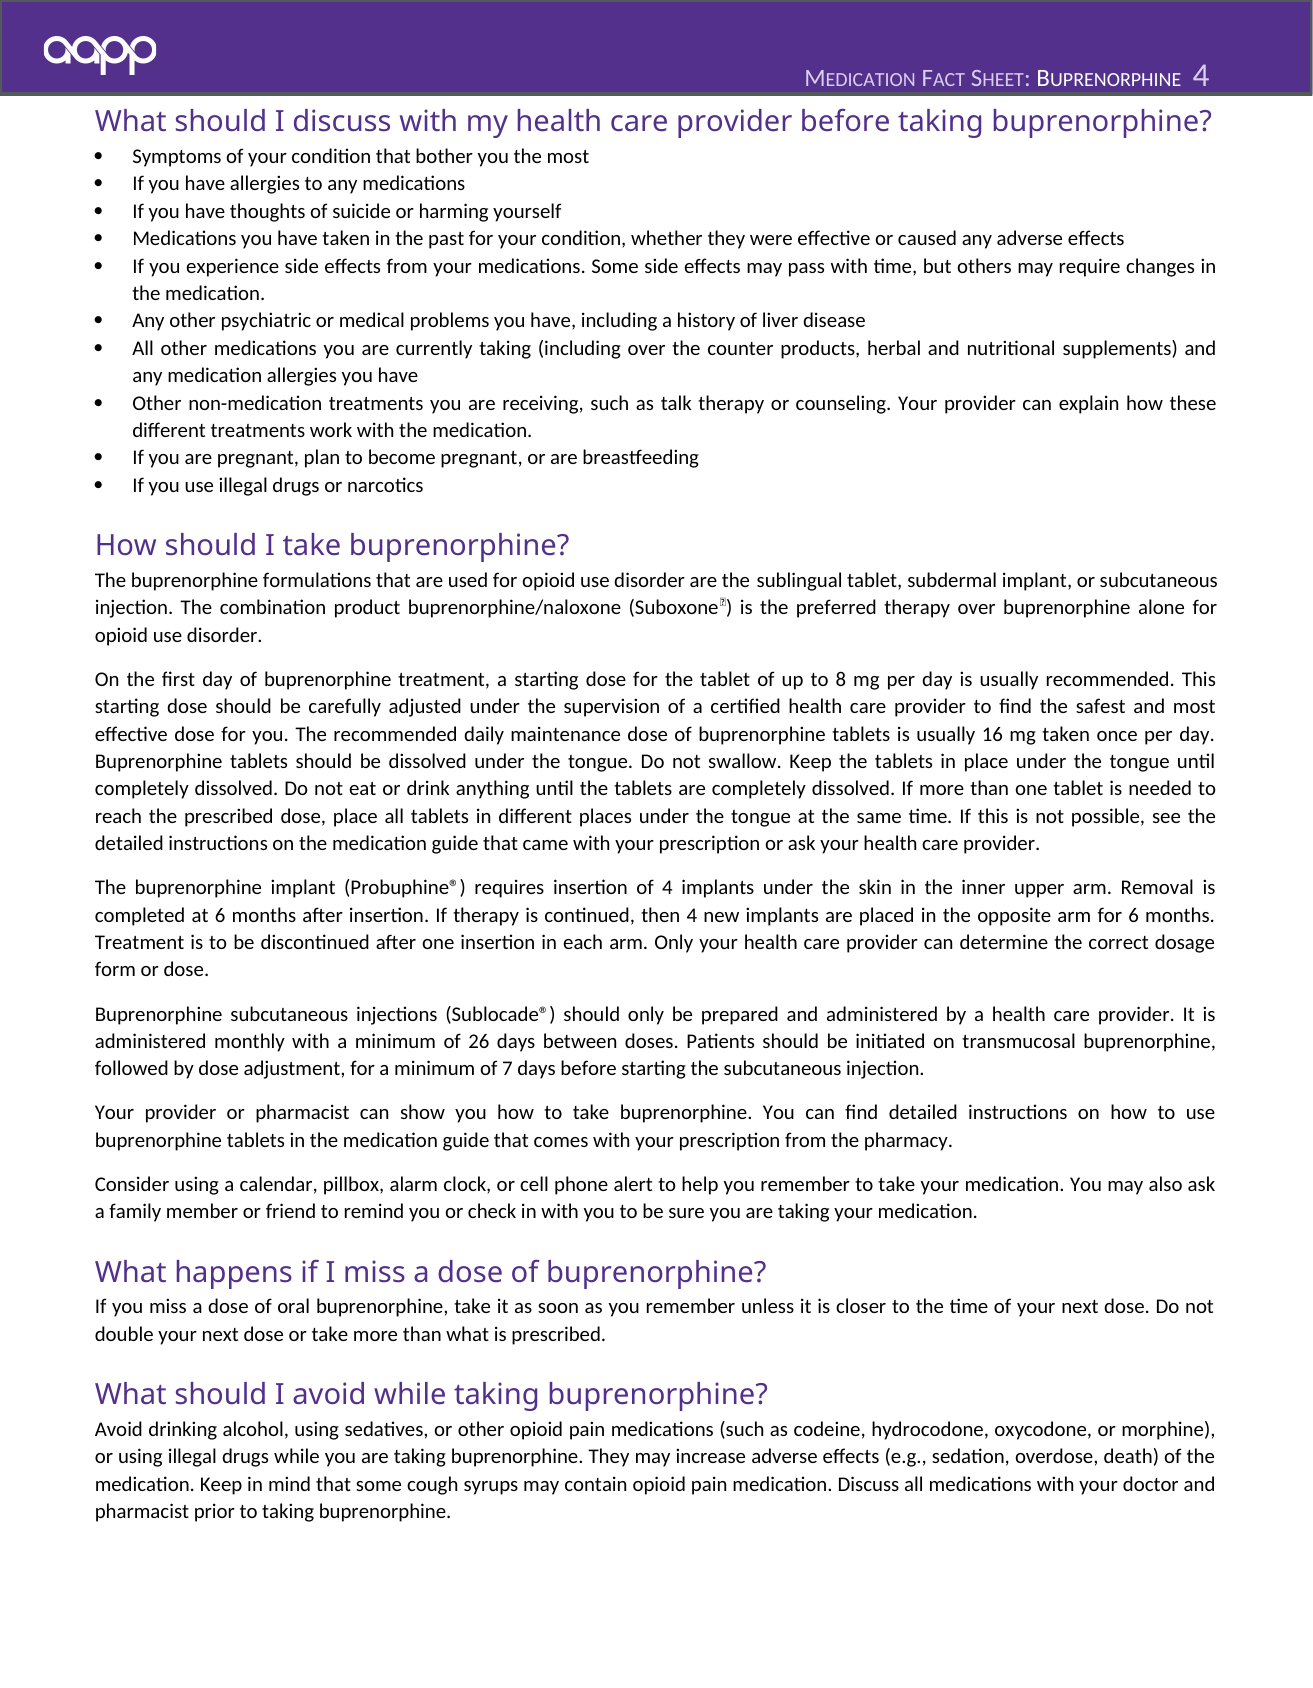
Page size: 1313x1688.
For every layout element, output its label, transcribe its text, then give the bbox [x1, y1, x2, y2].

text If you miss a dose of oral buprenorphine, take it as soon as you remember unless it is closer to the time of your next dose. Do not double your next dose or take more than what is prescribed. [94, 1294, 1218, 1346]
list If you experience side effects from your medications. Some side effects may pass with time, but others may require changes in the medication. [94, 253, 1218, 306]
list Medications you have taken in the past for your condition, whether they were effective or caused any adverse effects [94, 225, 1218, 251]
text Avoid drinking alcohol, using sedatives, or other opioid pain medications (such as codeine, hydrocodone, oxycodone, or morphine), or using illegal drugs while you are taking buprenorphine. They may increase adverse effects (e.g., sedation, overdose, death) of the medication. Keep in mind that some cough syrups may contain opioid pain medication. Discuss all medications with your doctor and pharmacist prior to taking buprenorphine. [94, 1416, 1218, 1524]
subtitle What should I avoid while taking buprenorphine? [94, 1373, 1218, 1413]
text Your provider or pharmacist can show you how to take buprenorphine. You can find detailed instructions on how to use buprenorphine tablets in the medication guide that comes with your prescription from the pharmacy. [94, 1099, 1218, 1152]
list All other medications you are currently taking (including over the counter products, herbal and nutritional supplements) and any medication allergies you have [94, 335, 1218, 388]
list Symptoms of your condition that bother you the most [94, 143, 1218, 169]
list Any other psychiatric or medical problems you have, including a history of liver disease [94, 308, 1218, 333]
text The buprenorphine formulations that are used for opioid use disorder are the sublingual tablet, subdermal implant, or subcutaneous injection. The combination product buprenorphine/naloxone (Suboxone) is the preferred therapy over buprenorphine alone for opioid use disorder. [94, 567, 1218, 647]
subtitle What should I discuss with my health care provider before taking buprenorphine? [94, 100, 1218, 140]
text On the first day of buprenorphine treatment, a starting dose for the tablet of up to 8 mg per day is usually recommended. This starting dose should be carefully adjusted under the supervision of a certified health care provider to find the safest and most effective dose for you. The recommended daily maintenance dose of buprenorphine tablets is usually 16 mg taken once per day. Buprenorphine tablets should be dissolved under the tongue. Do not swallow. Keep the tablets in place under the tongue until completely dissolved. Do not eat or drink anything until the tablets are completely dissolved. If more than one tablet is needed to reach the prescribed dose, place all tablets in different places under the tongue at the same time. If this is not possible, see the detailed instructions on the medication guide that came with your prescription or ask your health care provider. [94, 666, 1218, 856]
list Other non-medication treatments you are receiving, such as talk therapy or counseling. Your provider can explain how these different treatments work with the medication. [94, 390, 1218, 443]
list If you use illegal drugs or narcotics [94, 472, 1218, 497]
text Buprenorphine subcutaneous injections (Sublocade®) should only be prepared and administered by a health care provider. It is administered monthly with a minimum of 26 days between doses. Patients should be initiated on transmucosal buprenorphine, followed by dose adjustment, for a minimum of 7 days before starting the subcutaneous injection. [94, 1001, 1218, 1081]
subtitle What happens if I miss a dose of buprenorphine? [94, 1251, 1218, 1291]
list If you are pregnant, plan to become pregnant, or are breastfeeding [94, 444, 1218, 470]
text Consider using a calendar, pillbox, alarm clock, or cell phone alert to help you remember to take your medication. You may also ask a family member or friend to remind you or check in with you to be sure you are taking your medication. [94, 1171, 1218, 1224]
list If you have thoughts of suicide or harming yourself [94, 198, 1218, 223]
text The buprenorphine implant (Probuphine®) requires insertion of 4 implants under the skin in the inner upper arm. Removal is completed at 6 months after insertion. If therapy is continued, then 4 new implants are placed in the opposite arm for 6 months. Treatment is to be discontinued after one insertion in each arm. Only your health care provider can determine the correct dosage form or dose. [94, 874, 1218, 982]
picture [43, 36, 157, 75]
subtitle How should I take buprenorphine? [94, 524, 1218, 564]
list If you have allergies to any medications [94, 171, 1218, 196]
